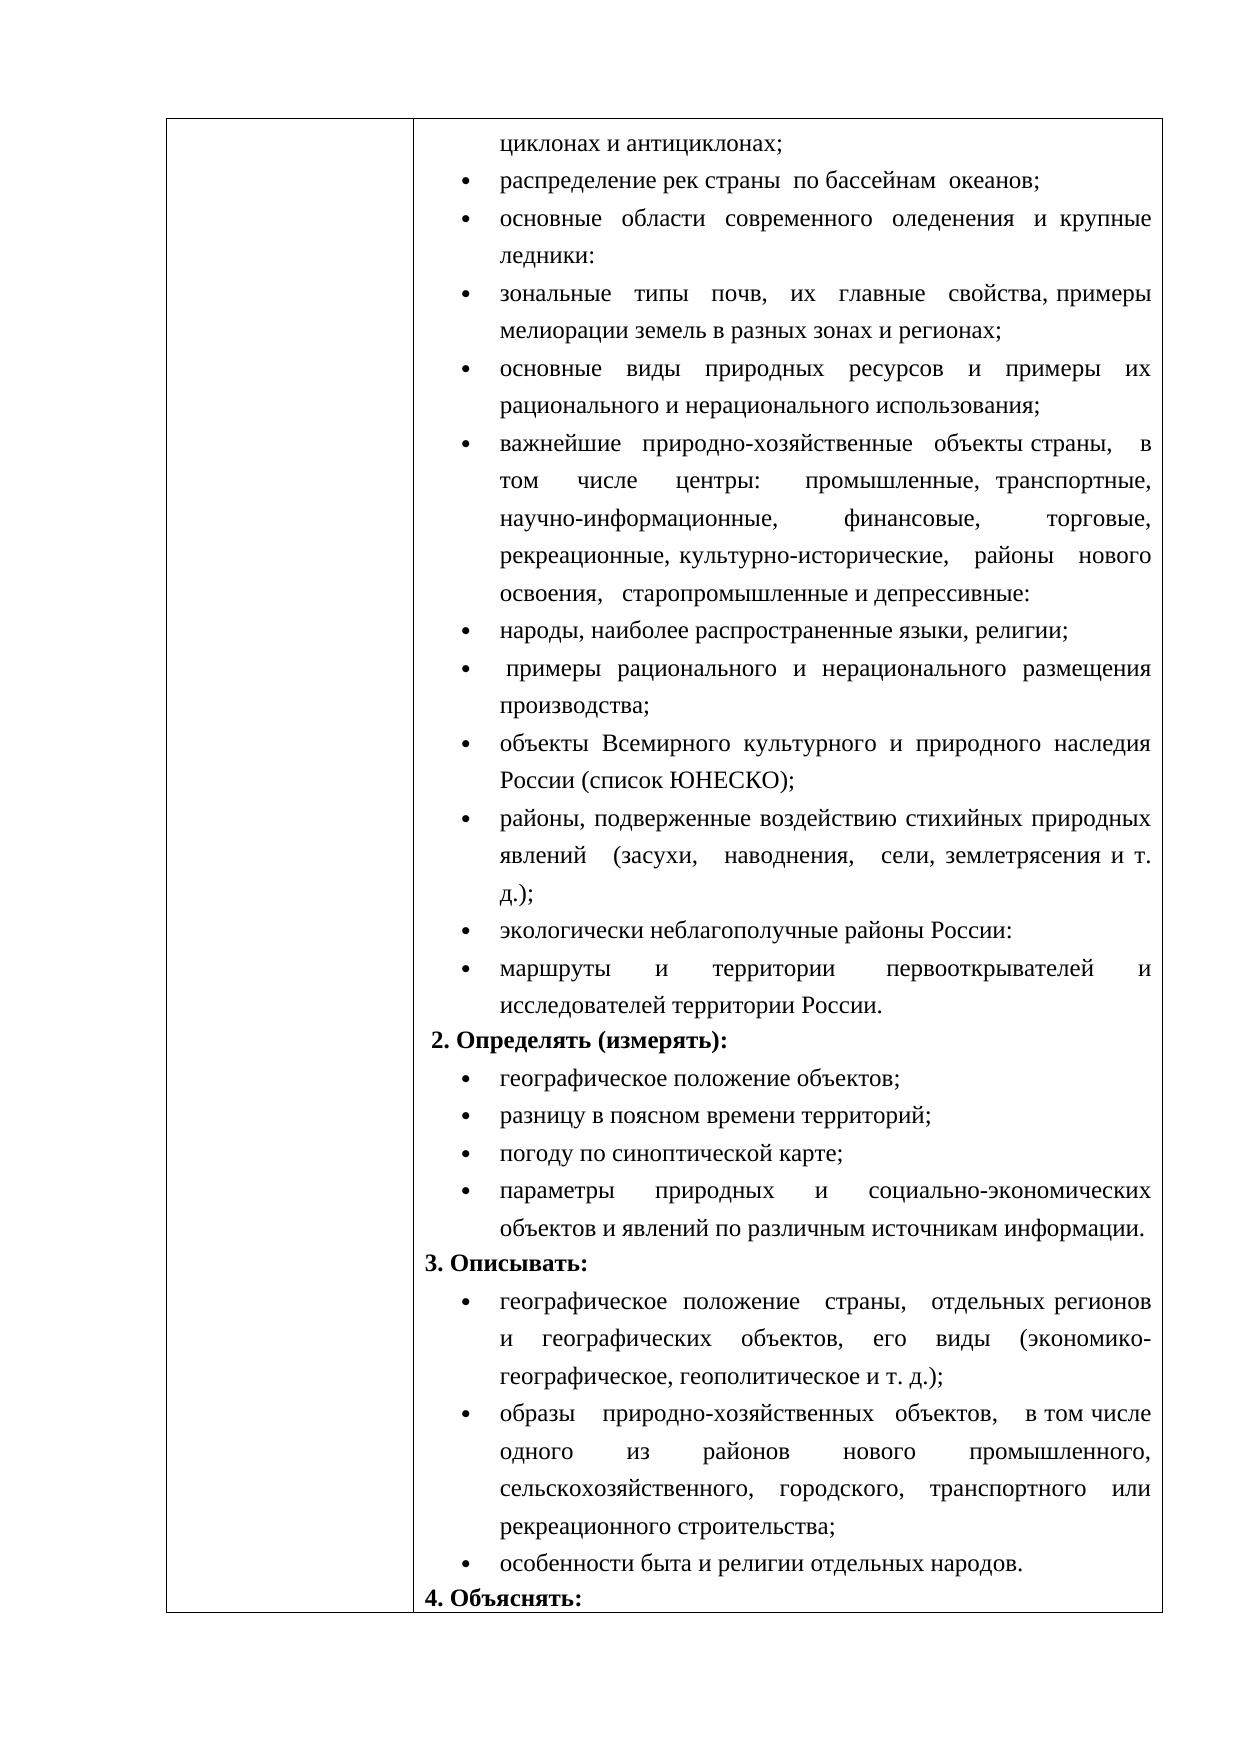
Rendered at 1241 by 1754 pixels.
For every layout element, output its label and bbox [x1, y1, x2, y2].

table_cell [167, 119, 413, 1612]
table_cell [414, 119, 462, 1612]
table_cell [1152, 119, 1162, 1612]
